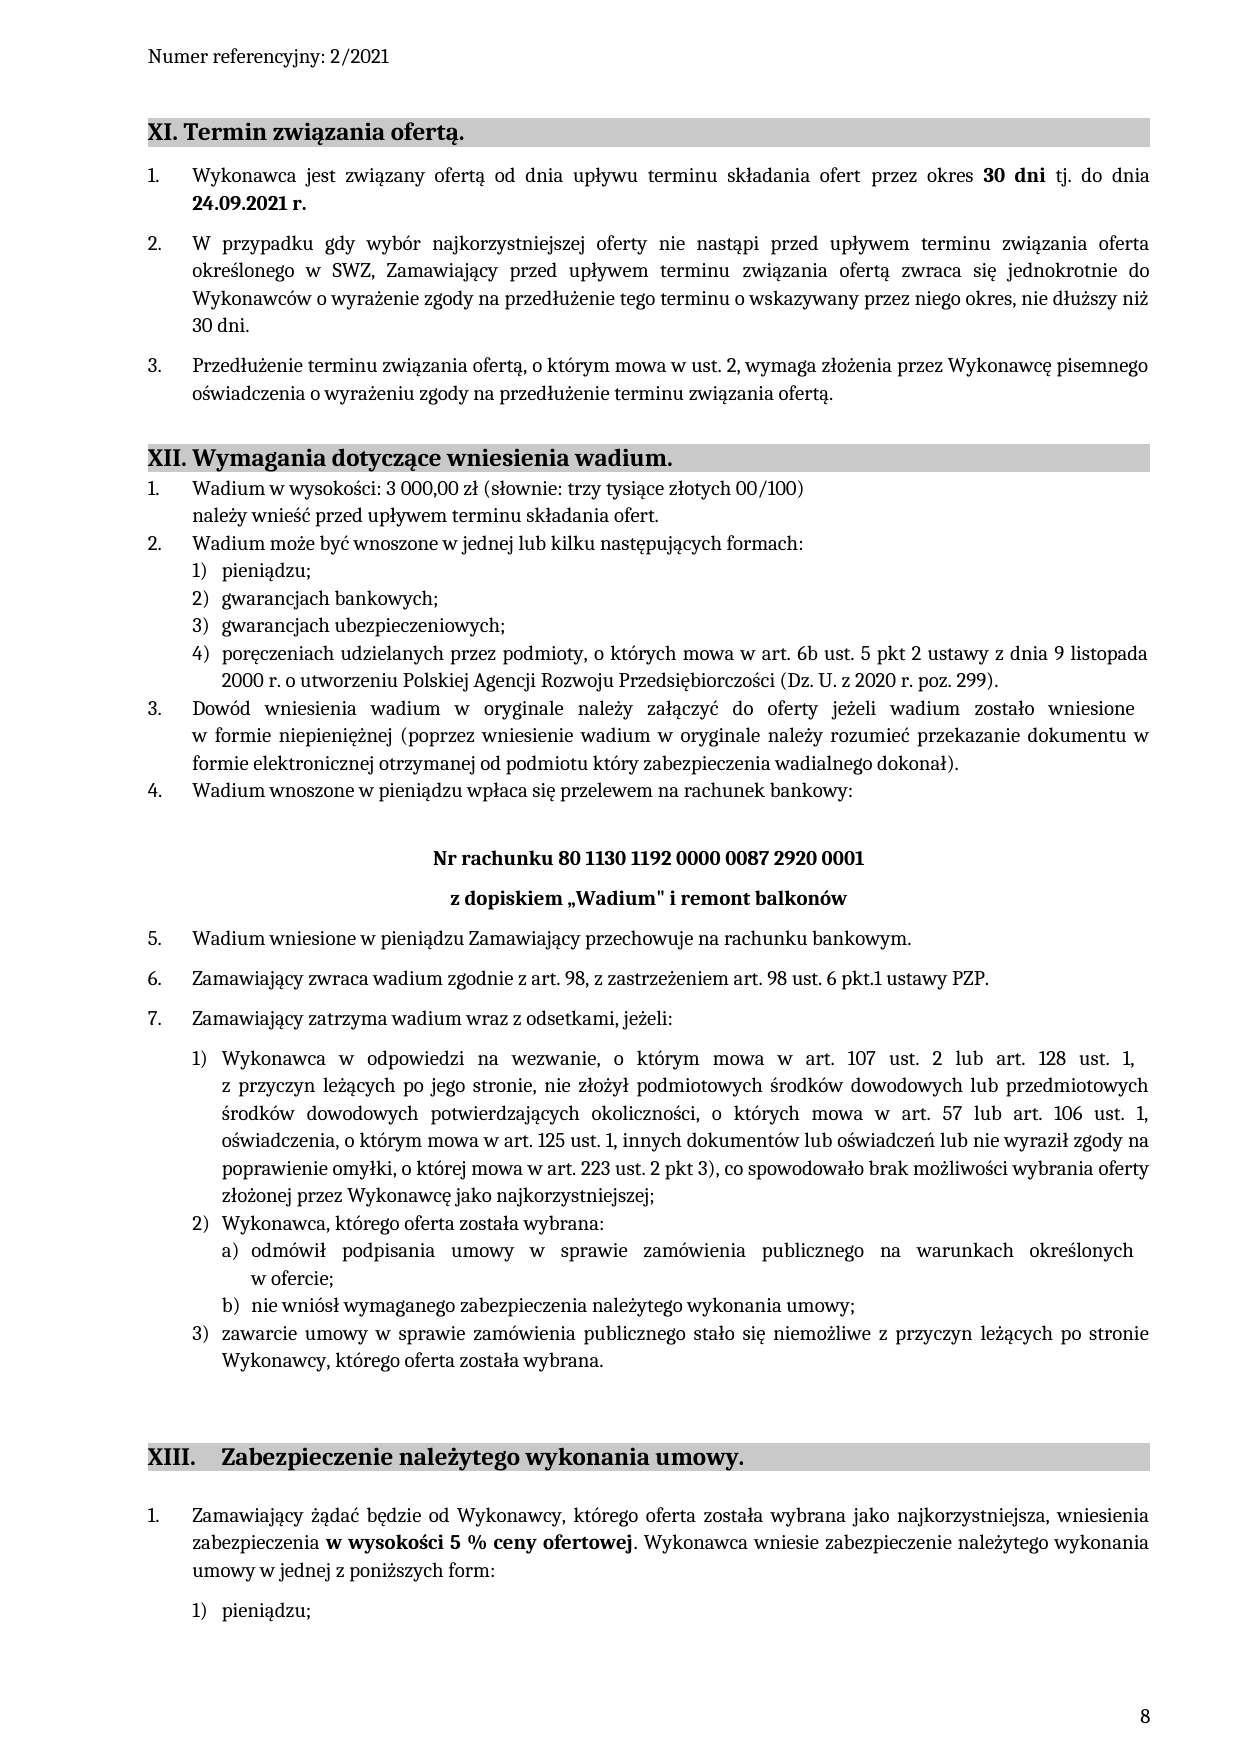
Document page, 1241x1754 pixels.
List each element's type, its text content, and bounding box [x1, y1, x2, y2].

list Dowód wniesienia wadium w oryginale należy załączyć do oferty jeżeli wadium zostało wniesione w formie niepieniężnej (poprzez wniesienie wadium w oryginale należy rozumieć przekazanie dokumentu w formie elektronicznej otrzymanej od podmiotu który zabezpieczenia wadialnego dokonał). [148, 697, 1150, 776]
subtitle Wykonawca jest związany ofertą od dnia upływu terminu składania ofert przez okres 30 dni tj. do dnia 24.09.2021 r. [148, 164, 1150, 215]
list pieniądzu; [192, 559, 1150, 583]
text Nr rachunku 80 1130 1192 0000 0087 2920 0001 [148, 847, 1150, 871]
list Zamawiający zwraca wadium zgodnie z art. 98, z zastrzeżeniem art. 98 ust. 6 pkt.1 ustawy PZP. [148, 967, 1150, 991]
list Wadium może być wnoszone w jednej lub kilku następujących formach: [148, 532, 1150, 556]
subtitle XI. Termin związania ofertą. [148, 118, 1150, 147]
list nie wniósł wymaganego zabezpieczenia należytego wykonania umowy; [222, 1294, 1150, 1318]
subtitle Przedłużenie terminu związania ofertą, o którym mowa w ust. 2, wymaga złożenia przez Wykonawcę pisemnego oświadczenia o wyrażeniu zgody na przedłużenie terminu związania ofertą. [148, 354, 1150, 405]
text z dopiskiem „Wadium" i remont balkonów [148, 887, 1150, 911]
list Zabezpieczenie należytego wykonania umowy. [148, 1443, 1150, 1471]
text XII. Wymagania dotyczące wniesienia wadium. [148, 444, 1150, 472]
list Zamawiający żądać będzie od Wykonawcy, którego oferta została wybrana jako najkorzystniejsza, wniesienia zabezpieczenia w wysokości 5 % ceny ofertowej. Wykonawca wniesie zabezpieczenie należytego wykonania umowy w jednej z poniższych form: [148, 1503, 1150, 1582]
list gwarancjach ubezpieczeniowych; [192, 614, 1150, 638]
subtitle W przypadku gdy wybór najkorzystniejszej oferty nie nastąpi przed upływem terminu związania oferta określonego w SWZ, Zamawiający przed upływem terminu związania ofertą zwraca się jednokrotnie do Wykonawców o wyrażenie zgody na przedłużenie tego terminu o wskazywany przez niego okres, nie dłuższy niż 30 dni. [148, 231, 1150, 338]
list Zamawiający zatrzyma wadium wraz z odsetkami, jeżeli: [148, 1007, 1150, 1031]
list Wykonawca w odpowiedzi na wezwanie, o którym mowa w art. 107 ust. 2 lub art. 128 ust. 1, z przyczyn leżących po jego stronie, nie złożył podmiotowych środków dowodowych lub przedmiotowych środków dowodowych potwierdzających okoliczności, o których mowa w art. 57 lub art. 106 ust. 1, oświadczenia, o którym mowa w art. 125 ust. 1, innych dokumentów lub oświadczeń lub nie wyraził zgody na poprawienie omyłki, o której mowa w art. 223 ust. 2 pkt 3), co spowodowało brak możliwości wybrania oferty złożonej przez Wykonawcę jako najkorzystniejszej; [192, 1047, 1150, 1208]
list gwarancjach bankowych; [192, 587, 1150, 611]
list Wadium wnoszone w pieniądzu wpłaca się przelewem na rachunek bankowy: [148, 779, 1150, 803]
list Wadium w wysokości: 3 000,00 zł (słownie: trzy tysiące złotych 00/100) [148, 477, 1150, 501]
list odmówił podpisania umowy w sprawie zamówienia publicznego na warunkach określonych w ofercie; [222, 1239, 1150, 1291]
text należy wnieść przed upływem terminu składania ofert. [192, 504, 1150, 528]
list poręczeniach udzielanych przez podmioty, o których mowa w art. 6b ust. 5 pkt 2 ustawy z dnia 9 listopada 2000 r. o utworzeniu Polskiej Agencji Rozwoju Przedsiębiorczości (Dz. U. z 2020 r. poz. 299). [192, 642, 1150, 693]
list pieniądzu; [192, 1598, 1150, 1622]
list Wykonawca, którego oferta została wybrana: [192, 1212, 1150, 1236]
list Wadium wniesione w pieniądzu Zamawiający przechowuje na rachunku bankowym. [148, 927, 1150, 951]
list zawarcie umowy w sprawie zamówienia publicznego stało się niemożliwe z przyczyn leżących po stronie Wykonawcy, którego oferta została wybrana. [192, 1322, 1150, 1373]
